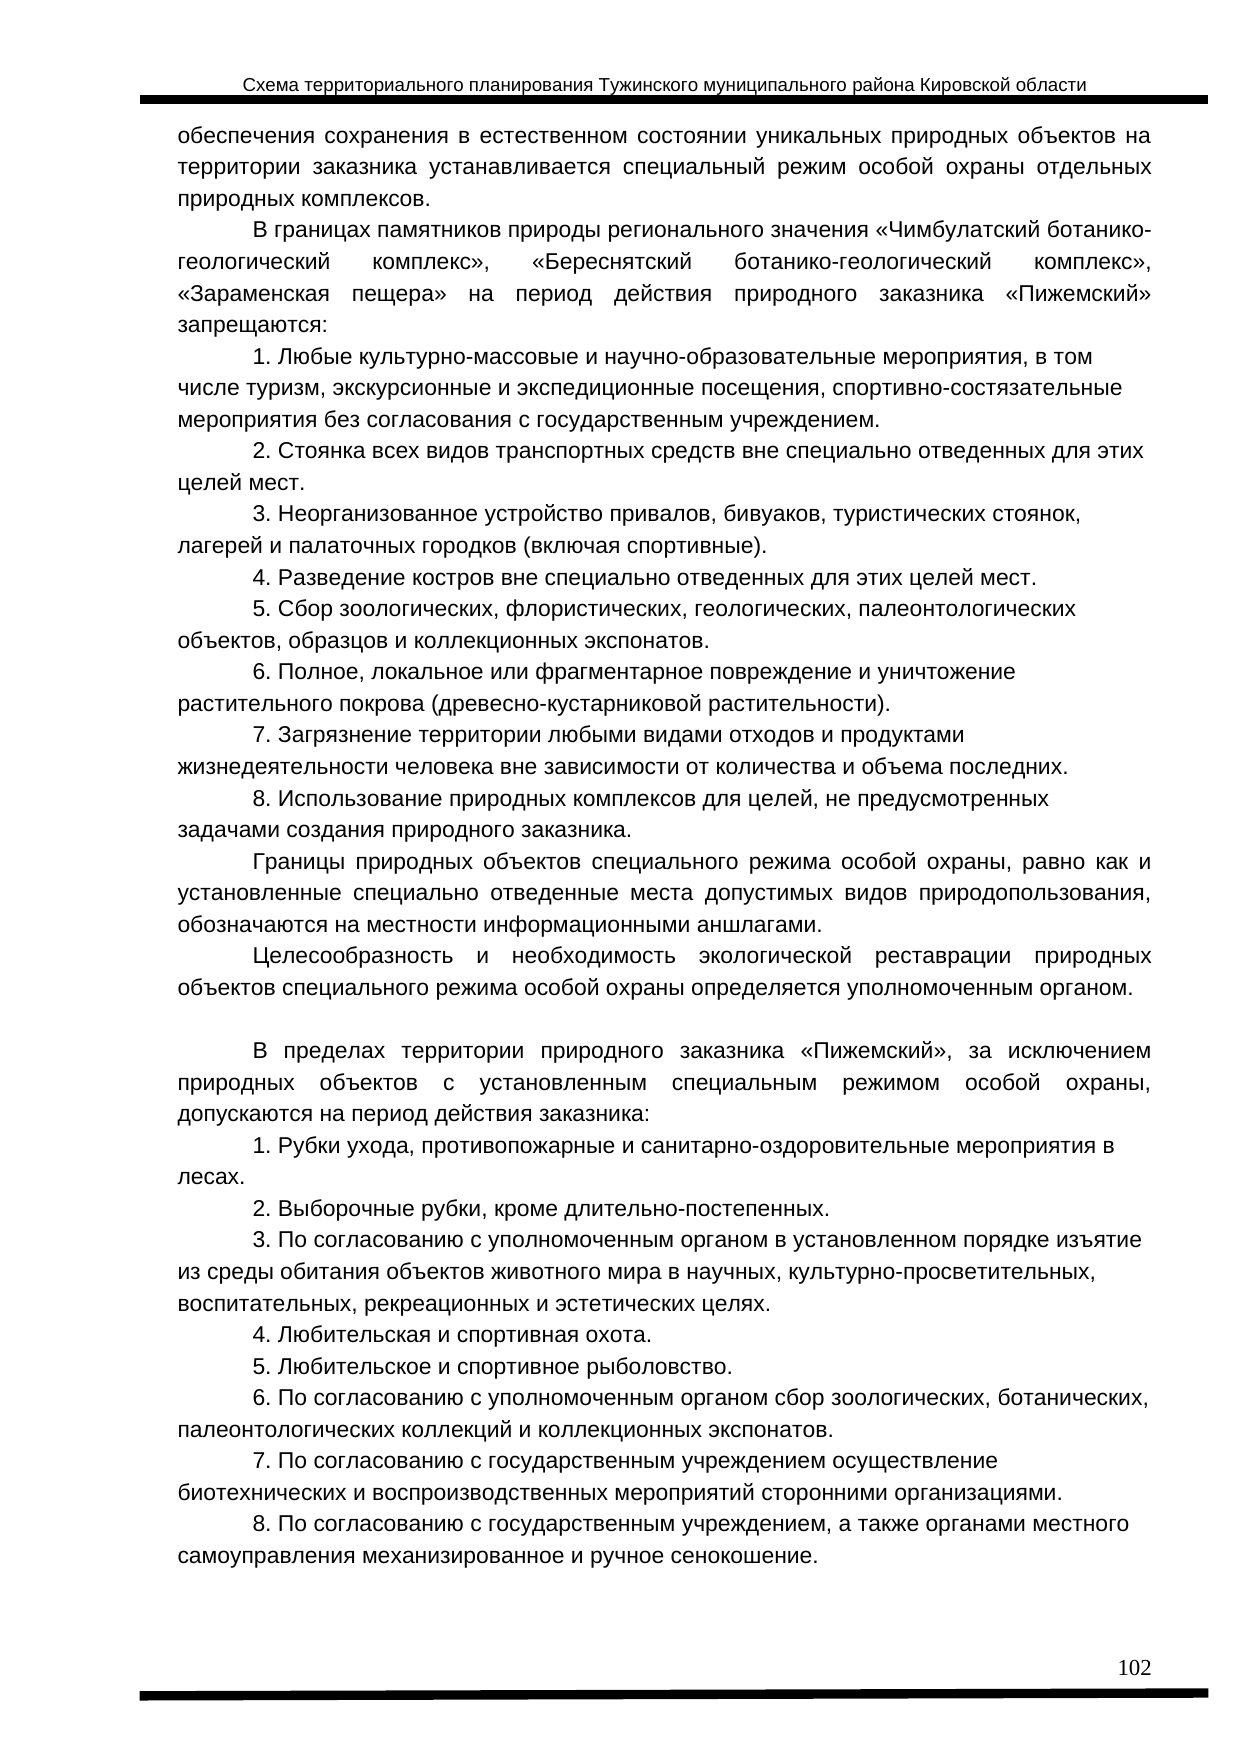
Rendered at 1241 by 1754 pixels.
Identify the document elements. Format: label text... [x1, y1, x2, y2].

text 4. Любительская и спортивная охота. [177, 1321, 1152, 1347]
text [177, 122, 1152, 211]
text 7. Загрязнение территории любыми видами отходов и продуктами жизнедеятельности человека вне зависимости от количества и объема последних. [177, 721, 1152, 779]
text Целесообразность и необходимость экологической реставрации природных объектов специального режима особой охраны определяется уполномоченным органом. [177, 942, 1152, 1000]
text Границы природных объектов специального режима особой охраны, равно как и установленные специально отведенные места допустимых видов природопользования, обозначаются на местности информационными аншлагами. [177, 848, 1152, 937]
text 1. Рубки ухода, противопожарные и санитарно-оздоровительные мероприятия в лесах. [177, 1132, 1152, 1189]
text 8. Использование природных комплексов для целей, не предусмотренных задачами создания природного заказника. [177, 784, 1152, 842]
text 4. Разведение костров вне специально отведенных для этих целей мест. [177, 563, 1152, 590]
text 3. По согласованию с уполномоченным органом в установленном порядке изъятие из среды обитания объектов животного мира в научных, культурно-просветительных, воспитательных, рекреационных и эстетических целях. [177, 1226, 1152, 1316]
text 6. Полное, локальное или фрагментарное повреждение и уничтожение растительного покрова (древесно-кустарниковой растительности). [177, 658, 1152, 716]
text 2. Стоянка всех видов транспортных средств вне специально отведенных для этих целей мест. [177, 437, 1152, 495]
text 5. Любительское и спортивное рыболовство. [177, 1353, 1152, 1379]
text В границах памятников природы регионального значения «Чимбулатский ботанико-геологический комплекс», «Береснятский ботанико-геологический комплекс», «Зараменская пещера» на период действия природного заказника «Пижемский» запрещаются: [177, 216, 1152, 337]
text 5. Сбор зоологических, флористических, геологических, палеонтологических объектов, образцов и коллекционных экспонатов. [177, 595, 1152, 653]
text 2. Выборочные рубки, кроме длительно-постепенных. [177, 1195, 1152, 1221]
text 6. По согласованию с уполномоченным органом сбор зоологических, ботанических, палеонтологических коллекций и коллекционных экспонатов. [177, 1384, 1152, 1442]
text 1. Любые культурно-массовые и научно-образовательные мероприятия, в том числе туризм, экскурсионные и экспедиционные посещения, спортивно-состязательные мероприятия без согласования с государственным учреждением. [177, 343, 1152, 432]
text 7. По согласованию с государственным учреждением осуществление биотехнических и воспроизводственных мероприятий сторонними организациями. [177, 1447, 1152, 1505]
text В пределах территории природного заказника «Пижемский», за исключением природных объектов с установленным специальным режимом особой охраны, допускаются на период действия заказника: [177, 1037, 1152, 1126]
text 3. Неорганизованное устройство привалов, бивуаков, туристических стоянок, лагерей и палаточных городков (включая спортивные). [177, 500, 1152, 558]
text 8. По согласованию с государственным учреждением, а также органами местного самоуправления механизированное и ручное сенокошение. [177, 1510, 1152, 1568]
